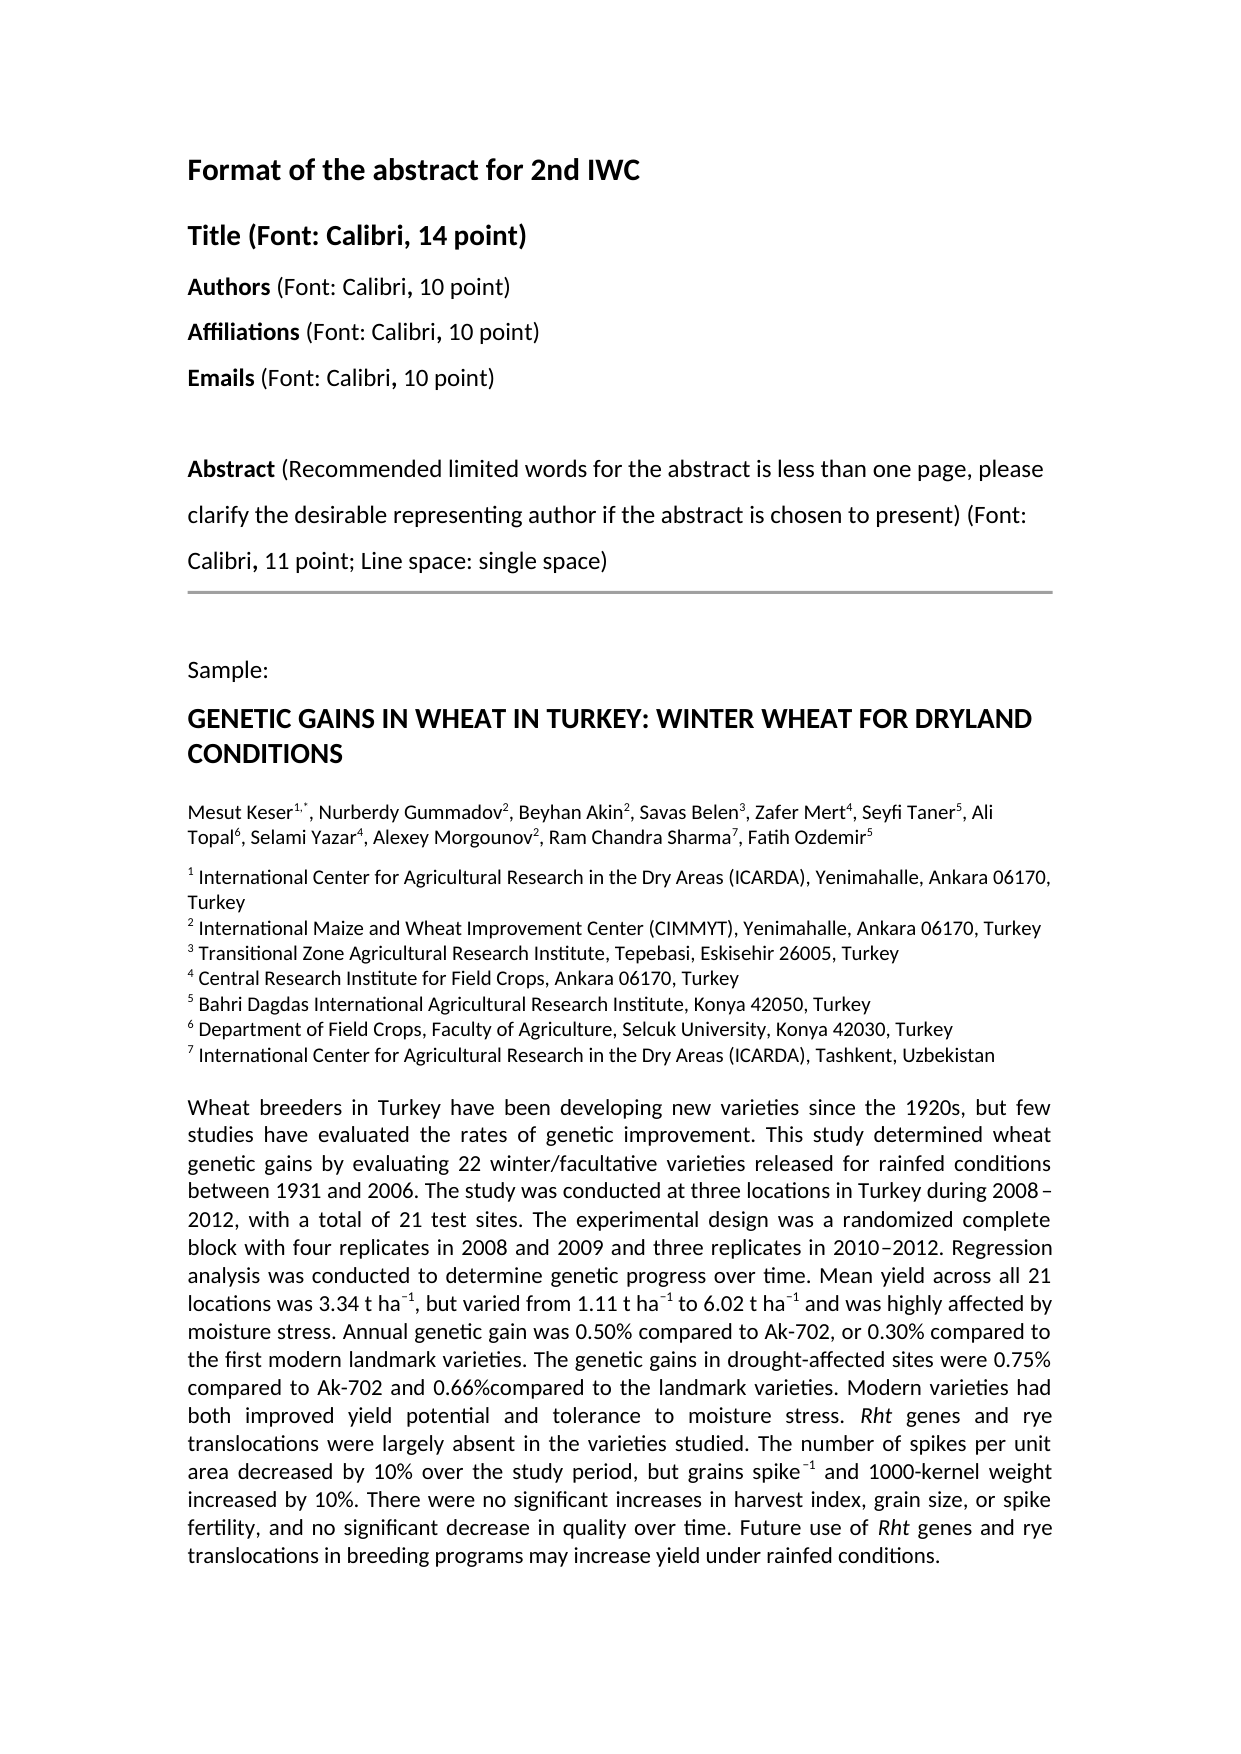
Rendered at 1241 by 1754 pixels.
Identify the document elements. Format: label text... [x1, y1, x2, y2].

text Title (Font: Calibri, 14 point) [187, 217, 1053, 253]
text GENETIC GAINS IN WHEAT IN TURKEY: WINTER WHEAT FOR DRYLAND CONDITIONS [187, 700, 1053, 771]
text Wheat breeders in Turkey have been developing new varieties since the 1920s, but few studies have evaluated the rates of genetic improvement. This study determined wheat genetic gains by evaluating 22 winter/facultative varieties released for rainfed conditions between 1931 and 2006. The study was conducted at three locations in Turkey during 2008–2012, with a total of 21 test sites. The experimental design was a randomized complete block with four replicates in 2008 and 2009 and three replicates in 2010–2012. Regression analysis was conducted to determine genetic progress over time. Mean yield across all 21 locations was 3.34 t ha−1, but varied from 1.11 t ha−1 to 6.02 t ha−1 and was highly affected by moisture stress. Annual genetic gain was 0.50% compared to Ak-702, or 0.30% compared to the first modern landmark varieties. The genetic gains in drought-affected sites were 0.75% compared to Ak-702 and 0.66%compared to the landmark varieties. Modern varieties had both improved yield potential and tolerance to moisture stress. Rht genes and rye translocations were largely absent in the varieties studied. The number of spikes per unit area decreased by 10% over the study period, but grains spike−1 and 1000-kernel weight increased by 10%. There were no significant increases in harvest index, grain size, or spike fertility, and no significant decrease in quality over time. Future use of Rht genes and rye translocations in breeding programs may increase yield under rainfed conditions. [187, 1093, 1053, 1569]
text 2 International Maize and Wheat Improvement Center (CIMMYT), Yenimahalle, Ankara 06170, Turkey [187, 915, 1053, 940]
text 4 Central Research Institute for Field Crops, Ankara 06170, Turkey [187, 966, 1053, 991]
text Mesut Keser1,*, Nurberdy Gummadov2, Beyhan Akin2, Savas Belen3, Zafer Mert4, Seyfi Taner5, Ali Topal6, Selami Yazar4, Alexey Morgounov2, Ram Chandra Sharma7, Fatih Ozdemir5 [187, 799, 1053, 850]
text 7 International Center for Agricultural Research in the Dry Areas (ICARDA), Tashkent, Uzbekistan [187, 1042, 1053, 1067]
text Emails (Font: Calibri, 10 point) [187, 362, 1053, 393]
text Authors (Font: Calibri, 10 point) [187, 271, 1053, 301]
text 5 Bahri Dagdas International Agricultural Research Institute, Konya 42050, Turkey [187, 991, 1053, 1016]
text 1 International Center for Agricultural Research in the Dry Areas (ICARDA), Yenimahalle, Ankara 06170, Turkey [187, 864, 1053, 915]
text 6 Department of Field Crops, Faculty of Agriculture, Selcuk University, Konya 42030, Turkey [187, 1016, 1053, 1042]
text Sample: [187, 654, 1053, 684]
text 3 Transitional Zone Agricultural Research Institute, Tepebasi, Eskisehir 26005, Turkey [187, 940, 1053, 966]
text Format of the abstract for 2nd IWC [187, 150, 1053, 188]
text Abstract (Recommended limited words for the abstract is less than one page, please clarify the desirable representing author if the abstract is chosen to present) (Font: Calibri, 11 point; Line space: single space) [187, 454, 1053, 576]
text Affiliations (Font: Calibri, 10 point) [187, 316, 1053, 347]
